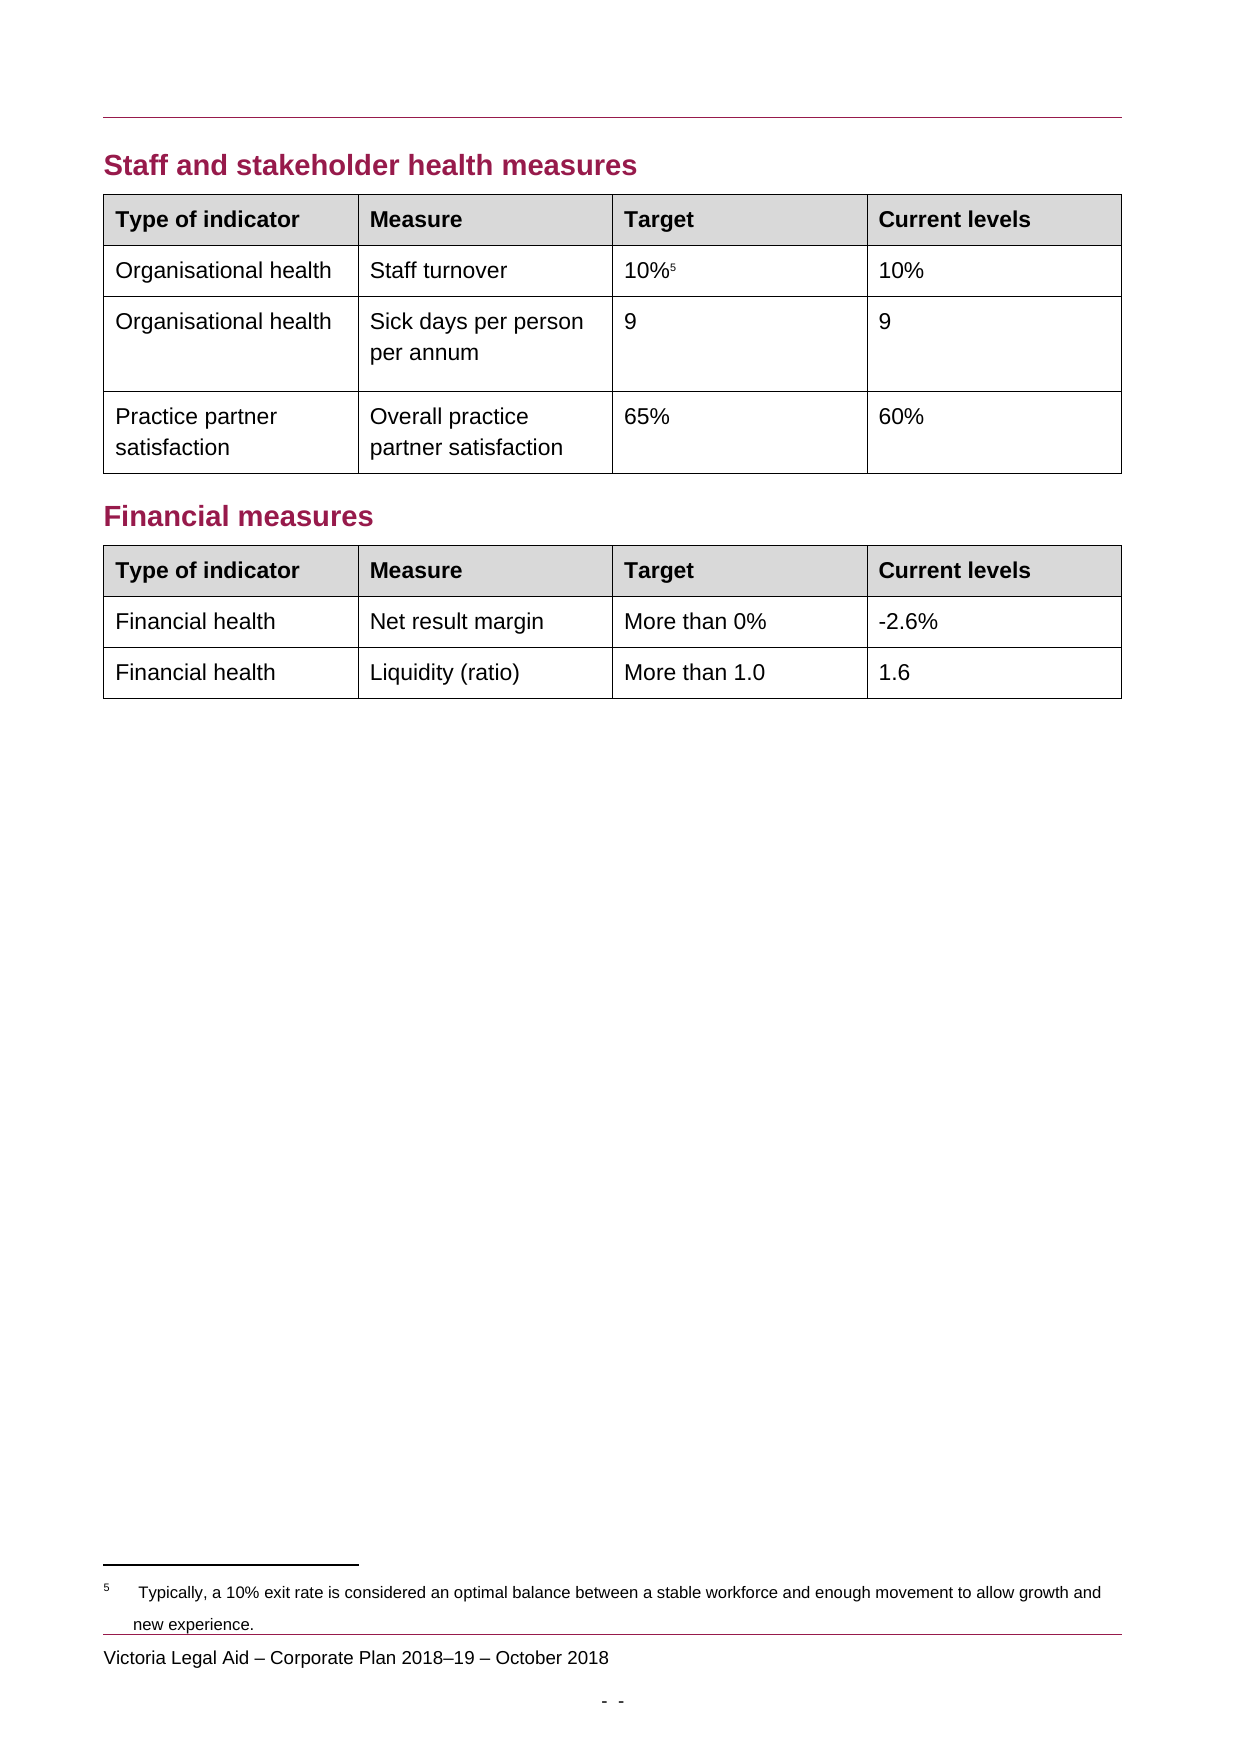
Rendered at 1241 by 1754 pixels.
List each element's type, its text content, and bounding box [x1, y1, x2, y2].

table_header Current levels [868, 195, 1121, 245]
table_cell 1.6 [868, 648, 1121, 698]
table_cell Liquidity (ratio) [359, 648, 612, 698]
table_cell -2.6% [868, 597, 1121, 647]
table_cell Organisational health [104, 297, 358, 391]
table_cell Financial health [104, 648, 358, 698]
table_header Measure [359, 546, 612, 596]
table_cell 65% [613, 392, 867, 473]
table_cell Overall practice partner satisfaction [359, 392, 612, 473]
table_header Target [613, 546, 867, 596]
table_cell 60% [868, 392, 1121, 473]
table_cell Staff turnover [359, 246, 612, 296]
table_cell Financial health [104, 597, 358, 647]
table_header Type of indicator [104, 546, 358, 596]
table_header Measure [359, 195, 612, 245]
subtitle Staff and stakeholder health measures [103, 148, 1122, 181]
table_cell 10% [613, 246, 867, 296]
table_cell Organisational health [104, 246, 358, 296]
table_cell 9 [868, 297, 1121, 391]
table_header Current levels [868, 546, 1121, 596]
table_cell 9 [613, 297, 867, 391]
table_cell More than 1.0 [613, 648, 867, 698]
table_header Type of indicator [104, 195, 358, 245]
table_cell Sick days per person per annum [359, 297, 612, 391]
table_cell 10% [868, 246, 1121, 296]
table_cell Practice partner satisfaction [104, 392, 358, 473]
table_header Target [613, 195, 867, 245]
table_cell More than 0% [613, 597, 867, 647]
table_cell Net result margin [359, 597, 612, 647]
subtitle Financial measures [103, 499, 1122, 532]
